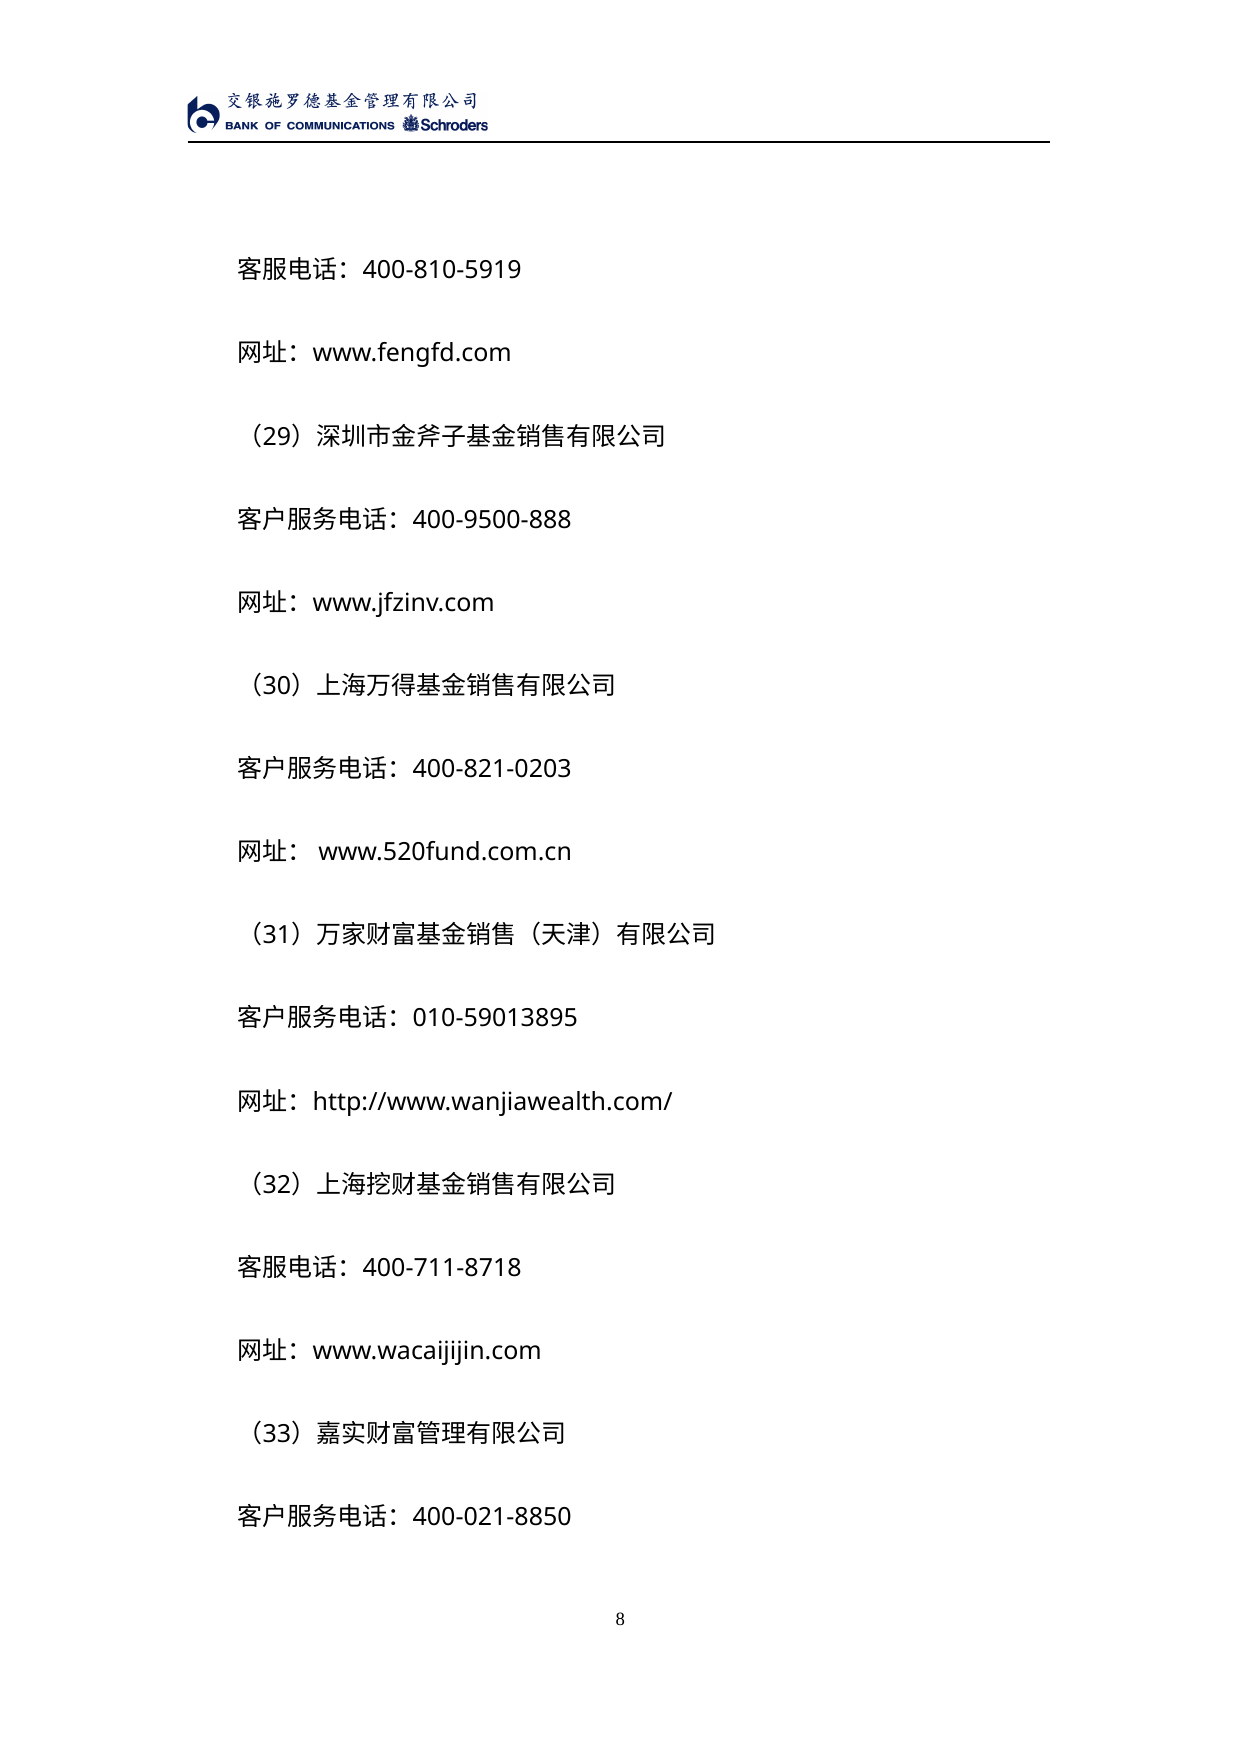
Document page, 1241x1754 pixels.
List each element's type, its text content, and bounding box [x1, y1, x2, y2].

text （31）万家财富基金销售（天津）有限公司 [187, 900, 1053, 965]
text 客户服务电话：010-59013895 [187, 983, 1053, 1048]
text （32）上海挖财基金销售有限公司 [187, 1150, 1053, 1215]
text 网址：http://www.wanjiawealth.com/ [187, 1067, 1053, 1132]
text 网址：www.fengfd.com [187, 318, 1053, 383]
picture [187, 93, 488, 133]
text （30）上海万得基金销售有限公司 [187, 651, 1053, 716]
text 客户服务电话：400-9500-888 [187, 485, 1053, 550]
text （33）嘉实财富管理有限公司 [187, 1399, 1053, 1464]
text 客户服务电话：400-021-8850 [187, 1482, 1053, 1547]
text 客服电话：400-711-8718 [187, 1233, 1053, 1298]
text 网址：www.jfzinv.com [187, 568, 1053, 633]
text （29）深圳市金斧子基金销售有限公司 [187, 402, 1053, 467]
text 网址： www.520fund.com.cn [187, 817, 1053, 882]
text 客户服务电话：400-821-0203 [187, 734, 1053, 799]
text 客服电话：400-810-5919 [187, 235, 1053, 300]
text 网址：www.wacaijijin.com [187, 1316, 1053, 1381]
